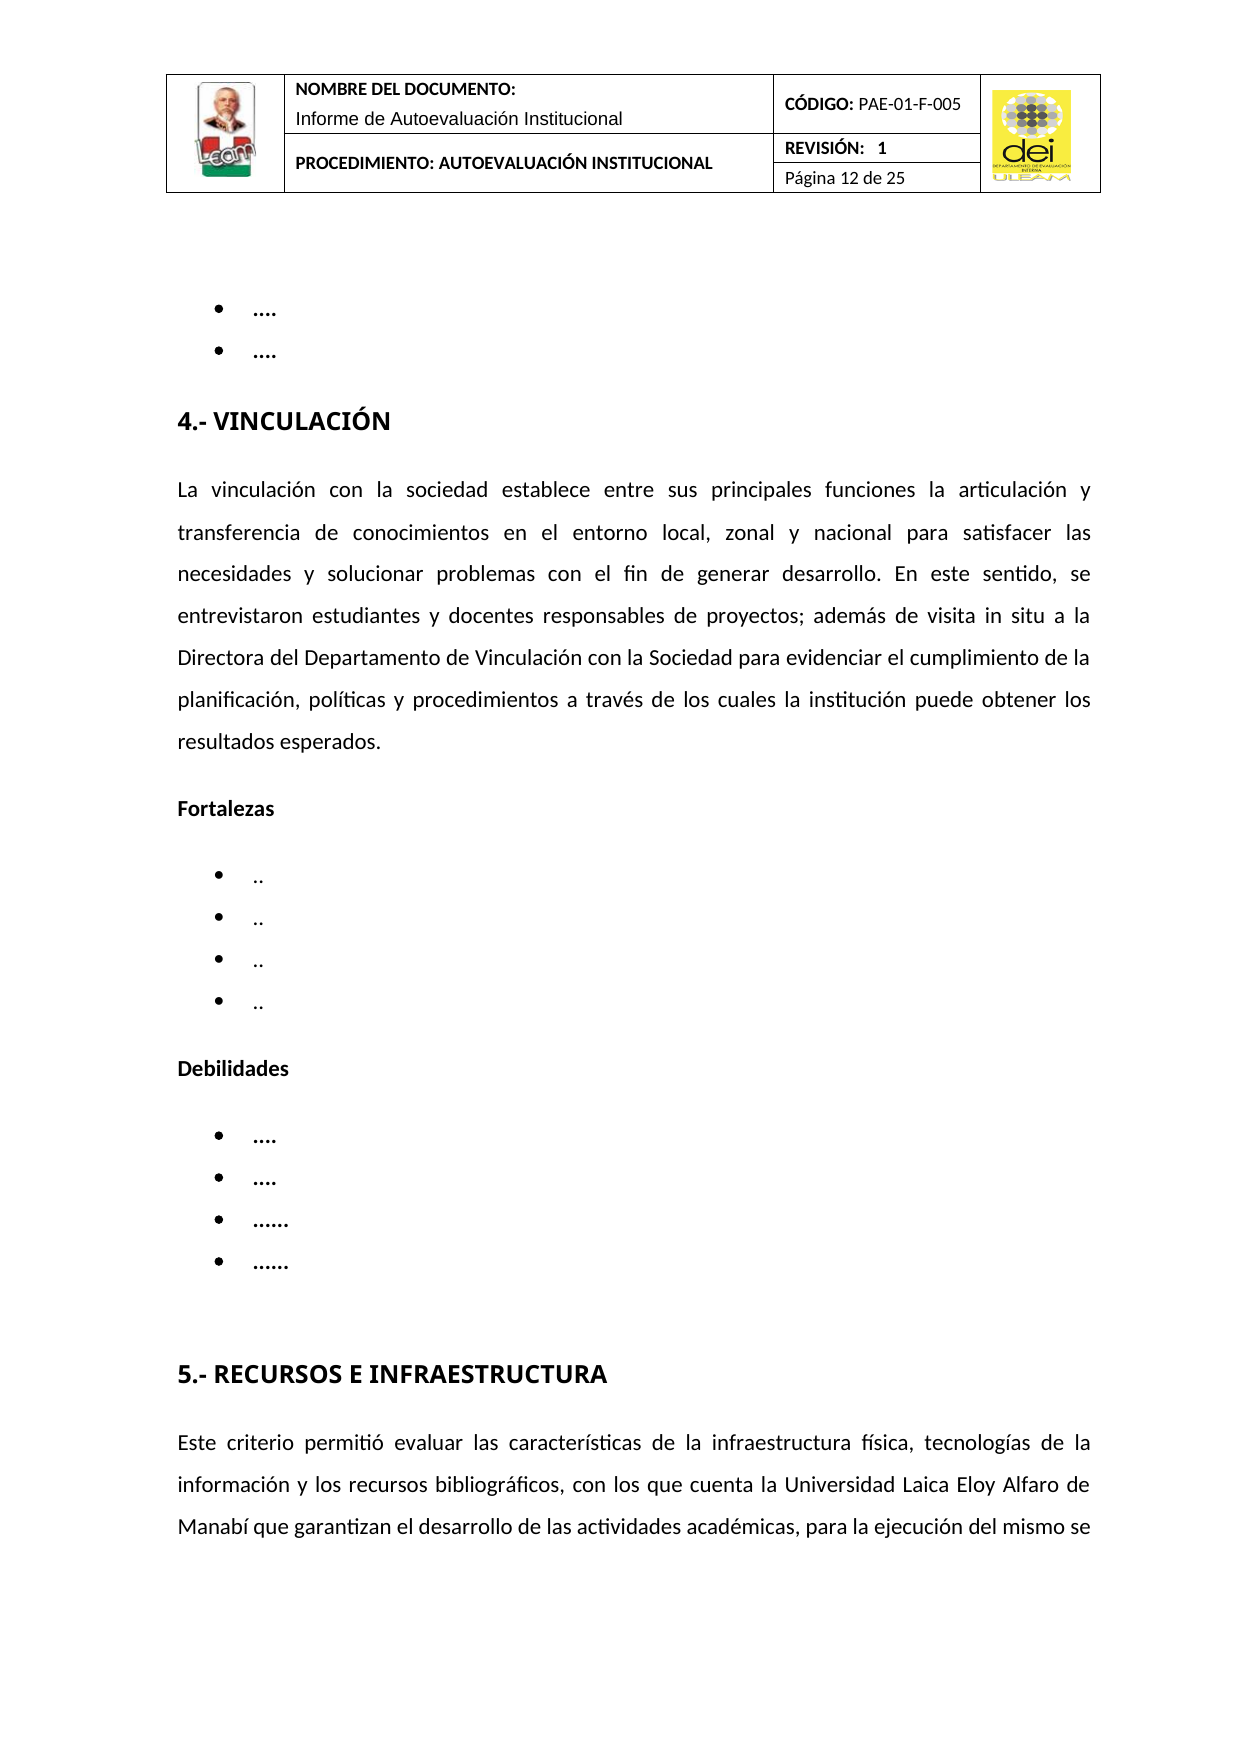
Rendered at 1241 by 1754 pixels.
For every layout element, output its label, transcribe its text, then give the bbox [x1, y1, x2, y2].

list .. [215, 987, 990, 1015]
text Debilidades [177, 1054, 990, 1082]
subtitle 5.- RECURSOS E INFRAESTRUCTURA [177, 1356, 1092, 1390]
list .... [215, 1121, 990, 1149]
list .. [215, 861, 990, 889]
list .... [215, 336, 990, 364]
list .. [215, 945, 990, 973]
text La vinculación con la sociedad establece entre sus principales funciones la articulación y transferencia de conocimientos en el entorno local, zonal y nacional para satisfacer las necesidades y solucionar problemas con el fin de generar desarrollo. En este sentido, se entrevistaron estudiantes y docentes responsables de proyectos; además de visita in situ a la Directora del Departamento de Vinculación con la Sociedad para evidenciar el cumplimiento de la planificación, políticas y procedimientos a través de los cuales la institución puede obtener los resultados esperados. [177, 476, 1092, 756]
subtitle 4.- VINCULACIÓN [177, 403, 1092, 437]
list ...... [215, 1247, 990, 1275]
list ...... [215, 1205, 990, 1233]
list .. [215, 903, 990, 931]
text Fortalezas [177, 794, 990, 822]
picture [194, 82, 257, 177]
list .... [215, 1163, 990, 1191]
picture [992, 90, 1071, 181]
list .... [215, 294, 990, 322]
